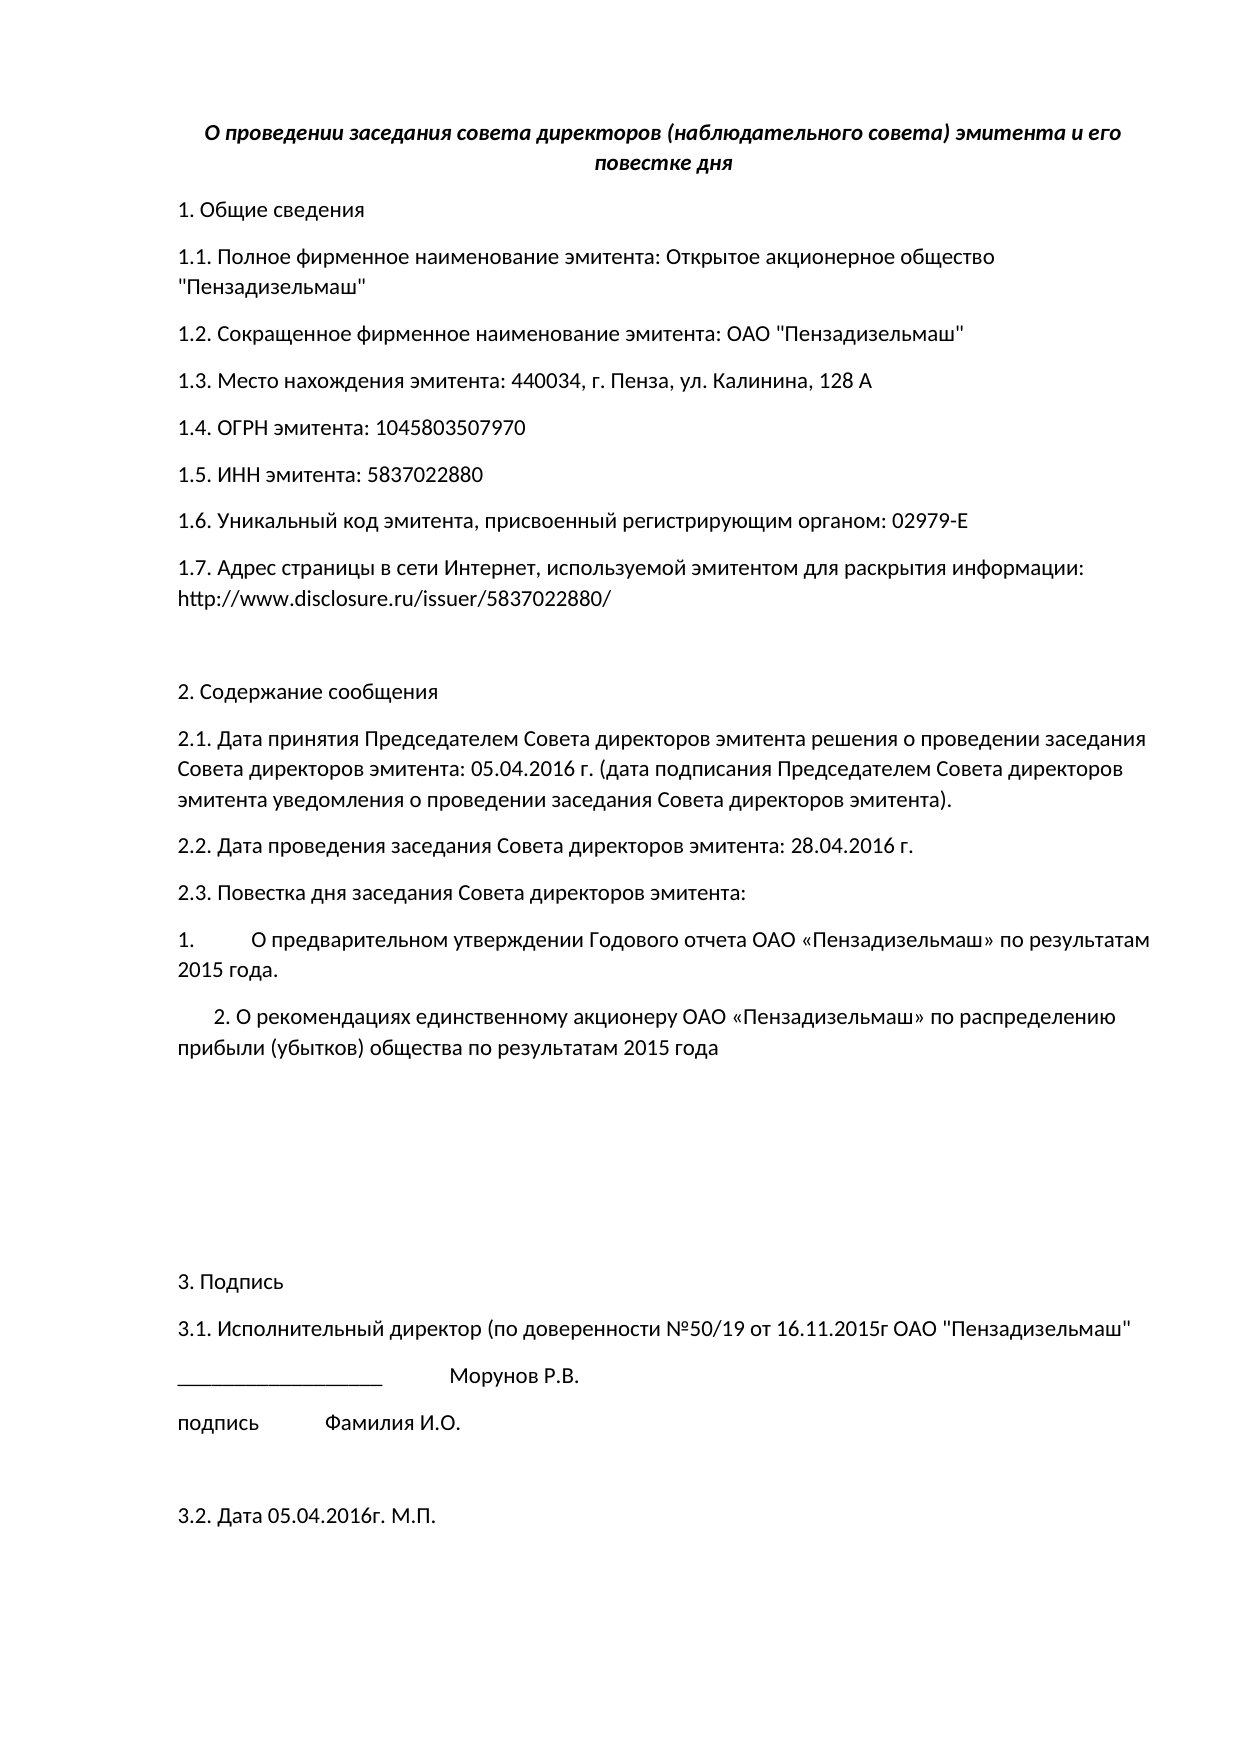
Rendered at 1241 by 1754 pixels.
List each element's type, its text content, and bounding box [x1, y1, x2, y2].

text 1.3. Место нахождения эмитента: 440034, г. Пенза, ул. Калинина, 128 А [177, 366, 1152, 394]
text 1.5. ИНН эмитента: 5837022880 [177, 460, 1152, 488]
text подпись Фамилия И.О. [177, 1408, 1152, 1436]
text 1.2. Сокращенное фирменное наименование эмитента: ОАО "Пензадизельмаш" [177, 319, 1152, 347]
text 3.2. Дата 05.04.2016г. М.П. [177, 1501, 1152, 1529]
text О проведении заседания совета директоров (наблюдательного совета) эмитента и его повестке дня [177, 118, 1152, 176]
text 1. Общие сведения [177, 195, 1152, 223]
text 2. Содержание сообщения [177, 677, 1152, 706]
text 2.1. Дата принятия Председателем Совета директоров эмитента решения о проведении заседания Совета директоров эмитента: 05.04.2016 г. (дата подписания Председателем Совета директоров эмитента уведомления о проведении заседания Совета директоров эмитента). [177, 724, 1152, 813]
text 1.6. Уникальный код эмитента, присвоенный регистрирующим органом: 02979-E [177, 507, 1152, 535]
text 1.1. Полное фирменное наименование эмитента: Открытое акционерное общество "Пензадизельмаш" [177, 242, 1152, 300]
text 1.4. ОГРН эмитента: 1045803507970 [177, 413, 1152, 441]
text 3.1. Исполнительный директор (по доверенности №50/19 от 16.11.2015г ОАО "Пензадизельмаш" [177, 1314, 1152, 1342]
text 3. Подпись [177, 1267, 1152, 1295]
text 1.7. Адрес страницы в сети Интернет, используемой эмитентом для раскрытия информации: http://www.disclosure.ru/issuer/5837022880/ [177, 553, 1152, 612]
text 2.3. Повестка дня заседания Совета директоров эмитента: [177, 878, 1152, 907]
text 1. О предварительном утверждении Годового отчета ОАО «Пензадизельмаш» по результатам 2015 года. [177, 925, 1152, 984]
text __________________ Морунов Р.В. [177, 1361, 1152, 1389]
text 2. О рекомендациях единственному акционеру ОАО «Пензадизельмаш» по распределению прибыли (убытков) общества по результатам 2015 года [177, 1002, 1152, 1061]
text 2.2. Дата проведения заседания Совета директоров эмитента: 28.04.2016 г. [177, 832, 1152, 860]
